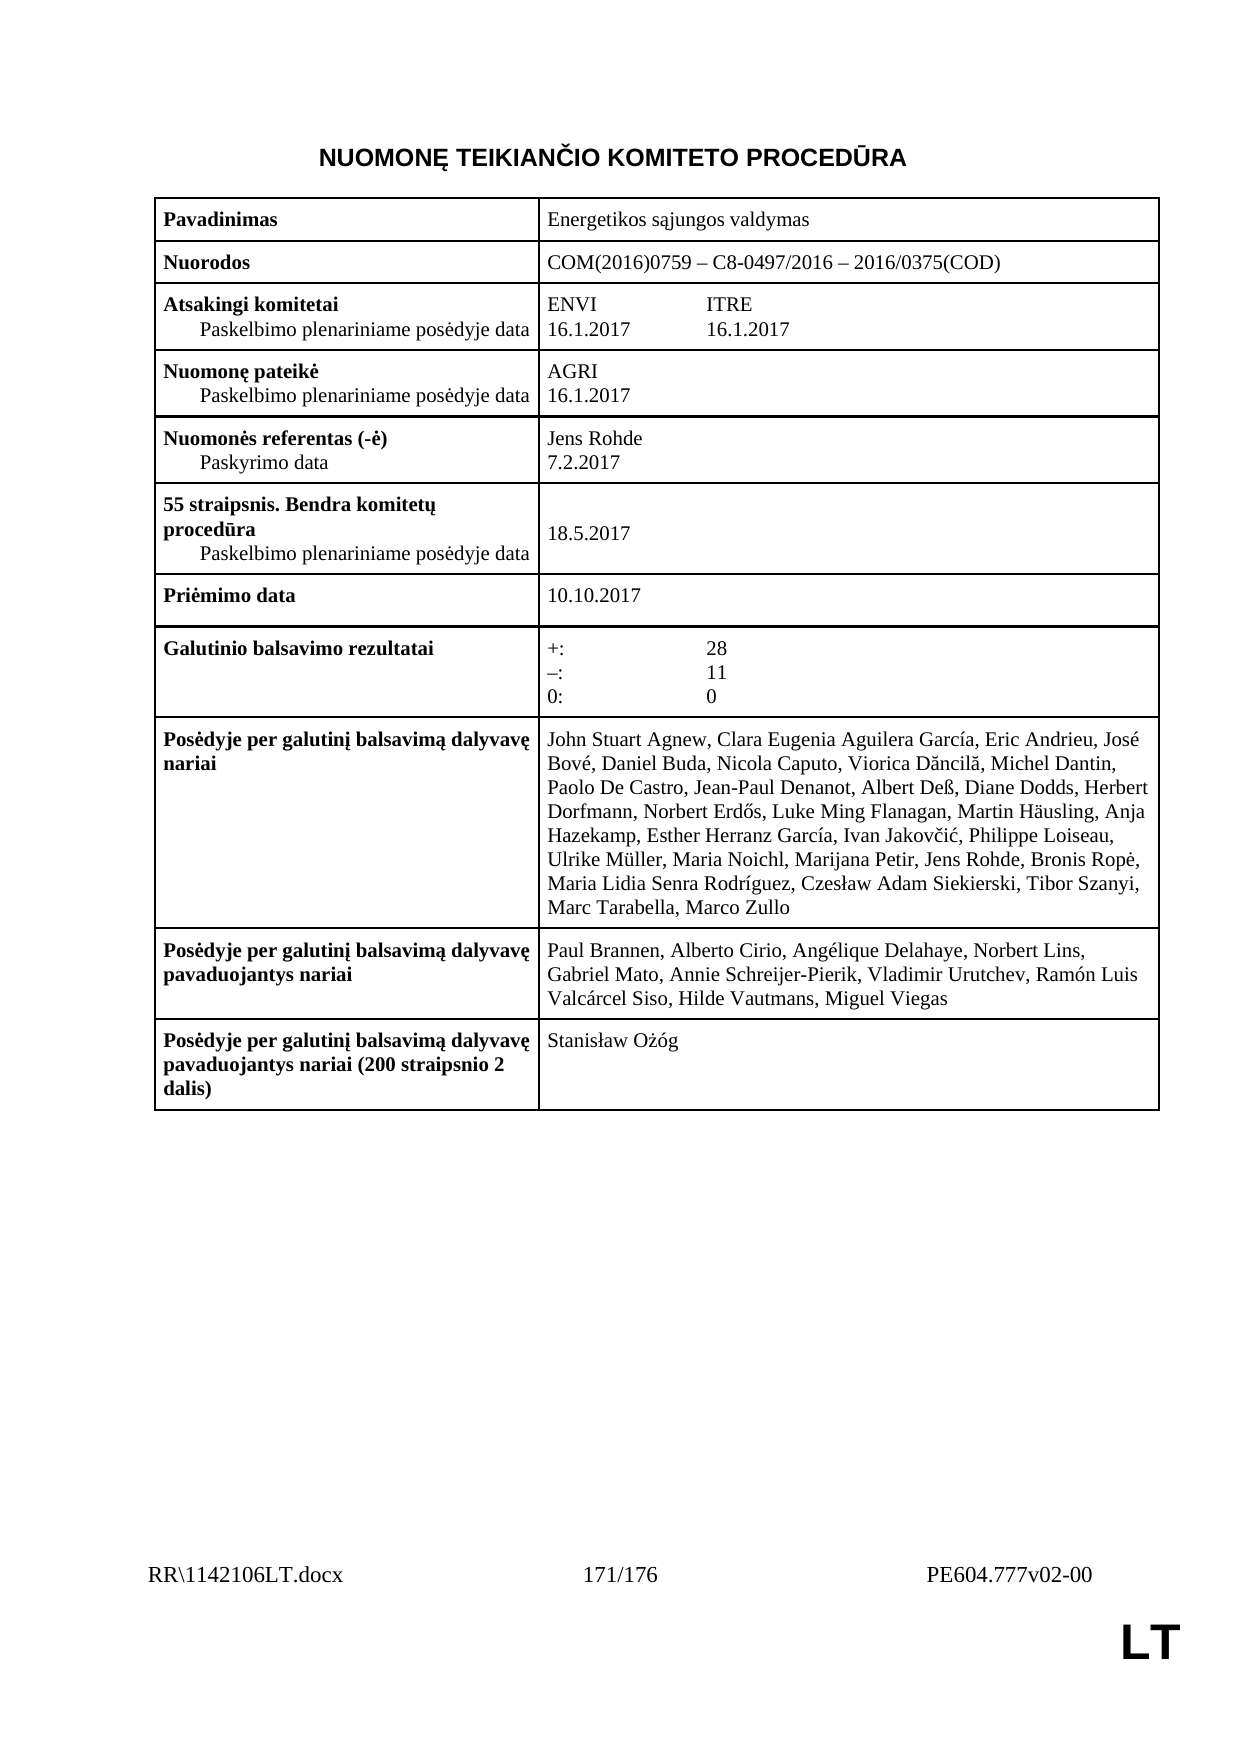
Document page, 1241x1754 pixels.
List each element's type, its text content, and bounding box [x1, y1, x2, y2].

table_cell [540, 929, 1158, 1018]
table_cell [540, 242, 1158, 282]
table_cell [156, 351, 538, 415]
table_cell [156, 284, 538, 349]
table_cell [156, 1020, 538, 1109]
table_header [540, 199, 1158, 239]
subtitle NUOMONĘ TEIKIANČIO KOMITETO PROCEDŪRA [148, 143, 1078, 172]
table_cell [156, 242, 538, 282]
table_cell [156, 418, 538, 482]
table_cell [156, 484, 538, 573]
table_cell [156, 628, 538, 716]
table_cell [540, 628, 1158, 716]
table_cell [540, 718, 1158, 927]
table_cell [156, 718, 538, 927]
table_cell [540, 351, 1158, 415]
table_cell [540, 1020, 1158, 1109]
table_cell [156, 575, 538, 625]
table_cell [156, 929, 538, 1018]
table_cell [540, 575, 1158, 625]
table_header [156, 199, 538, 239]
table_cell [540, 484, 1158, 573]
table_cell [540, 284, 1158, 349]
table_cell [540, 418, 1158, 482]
